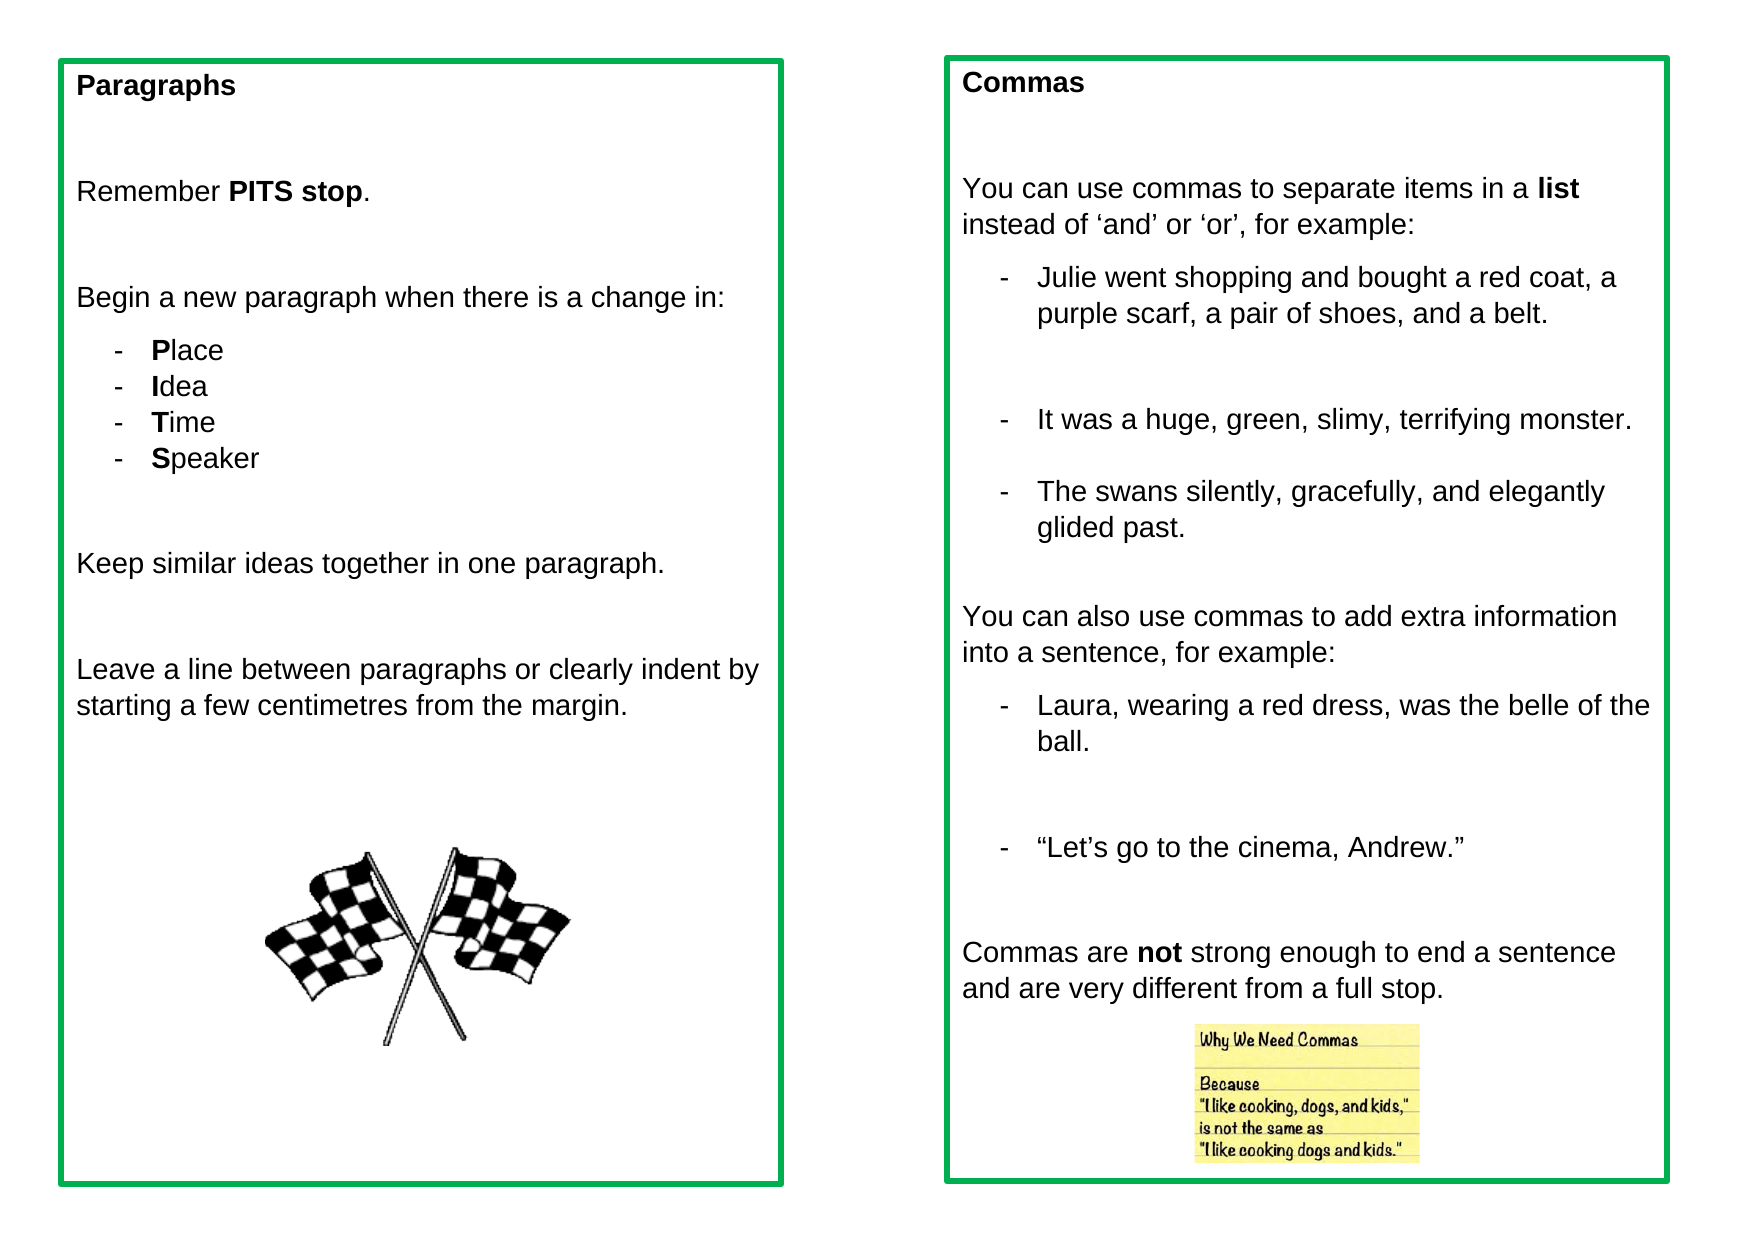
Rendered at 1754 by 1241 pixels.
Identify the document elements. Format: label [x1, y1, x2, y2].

picture [1194, 1024, 1420, 1163]
picture [265, 841, 578, 1046]
